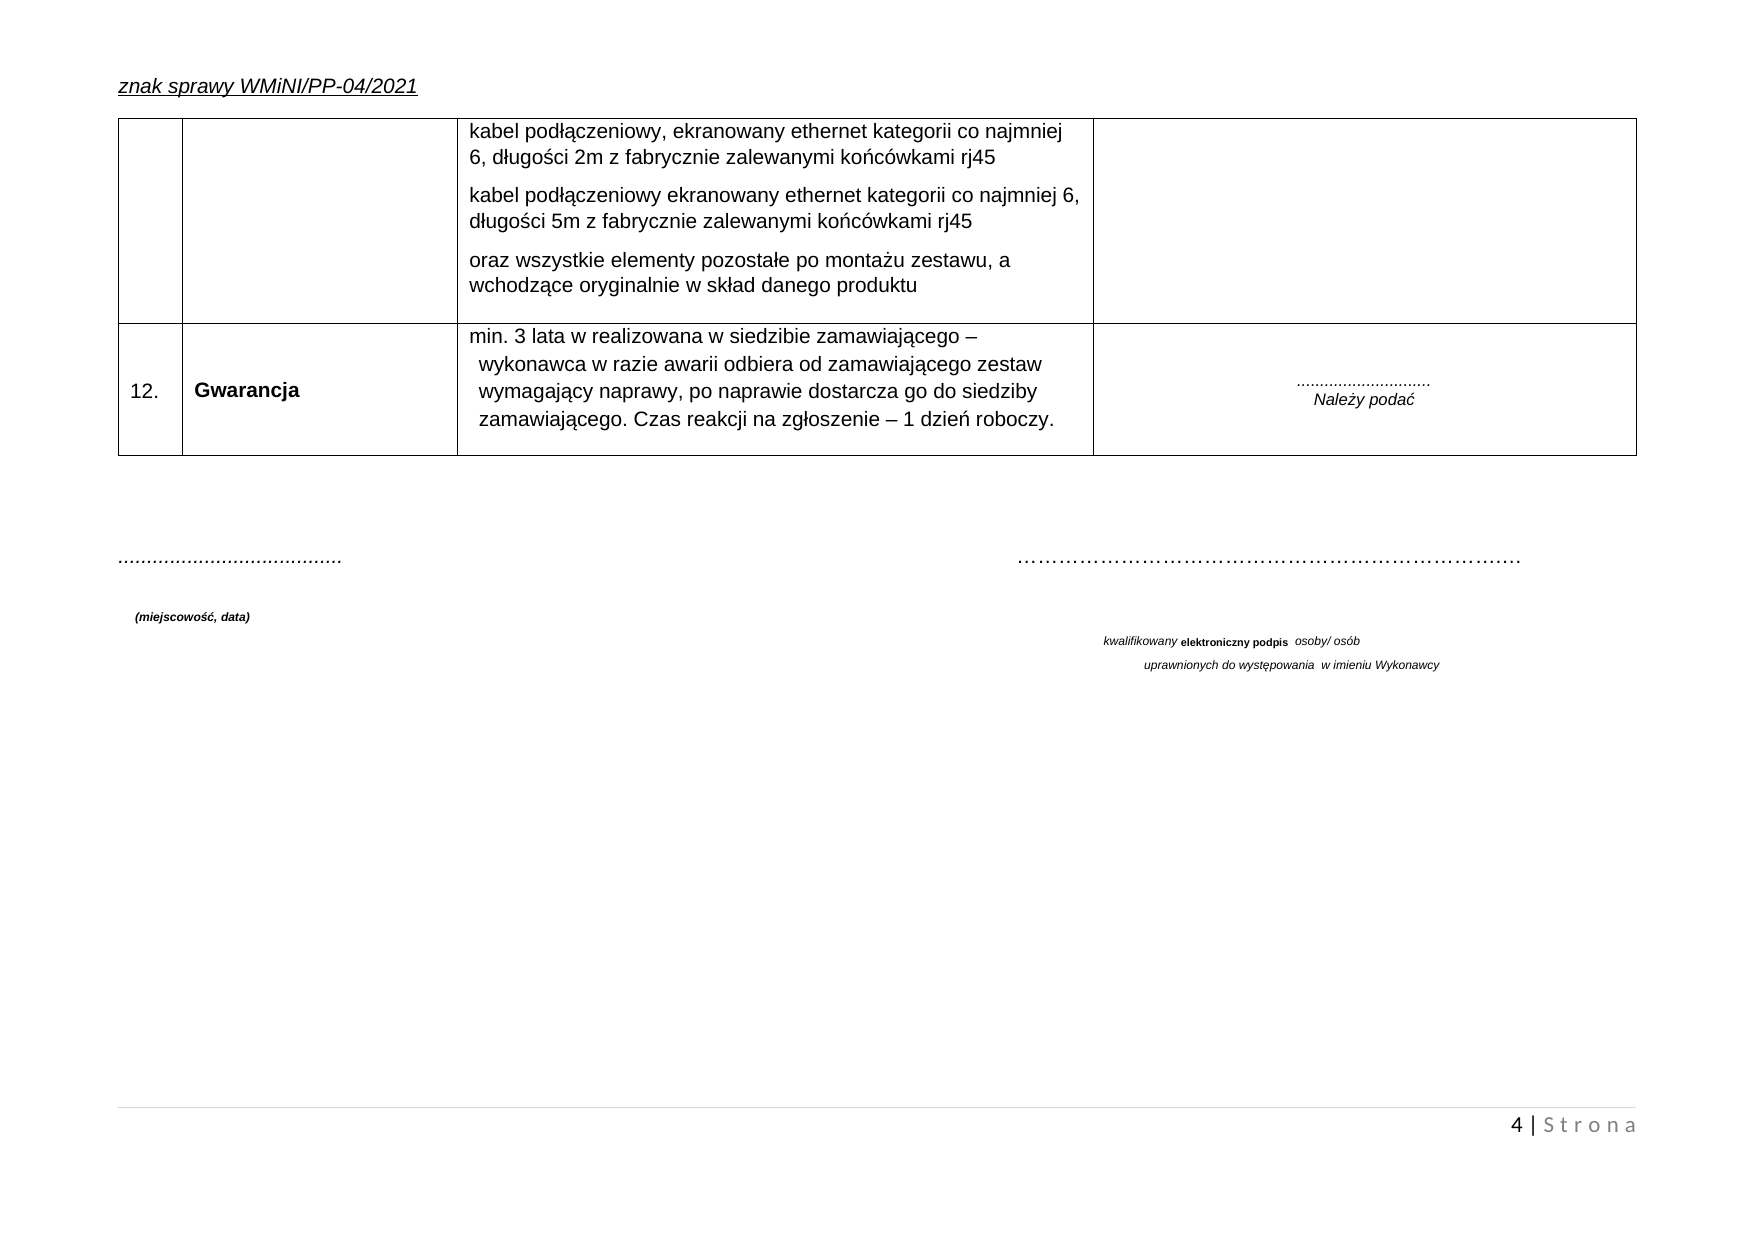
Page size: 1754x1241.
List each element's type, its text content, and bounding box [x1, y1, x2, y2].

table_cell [1094, 119, 1636, 323]
text kwalifikowany elektroniczny podpis osoby/ osób [561, 634, 1636, 658]
table_cell min. 3 lata w realizowana w siedzibie zamawiającego – wykonawca w razie awarii odbiera od zamawiającego zestaw wymagający naprawy, po naprawie dostarcza go do siedziby zamawiającego. Czas reakcji na zgłoszenie – 1 dzień roboczy. [458, 324, 1093, 455]
table_cell [119, 324, 182, 455]
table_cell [183, 119, 457, 323]
table_cell ............................. Należy podać [1094, 324, 1636, 455]
text (miejscowość, data) [118, 597, 1636, 634]
table_cell Gwarancja [183, 324, 457, 455]
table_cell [458, 119, 1093, 323]
text ....................................... …………………………………………………………….… [118, 544, 1636, 568]
text uprawnionych do występowania w imieniu Wykonawcy [561, 658, 1636, 682]
table_cell [119, 119, 182, 323]
